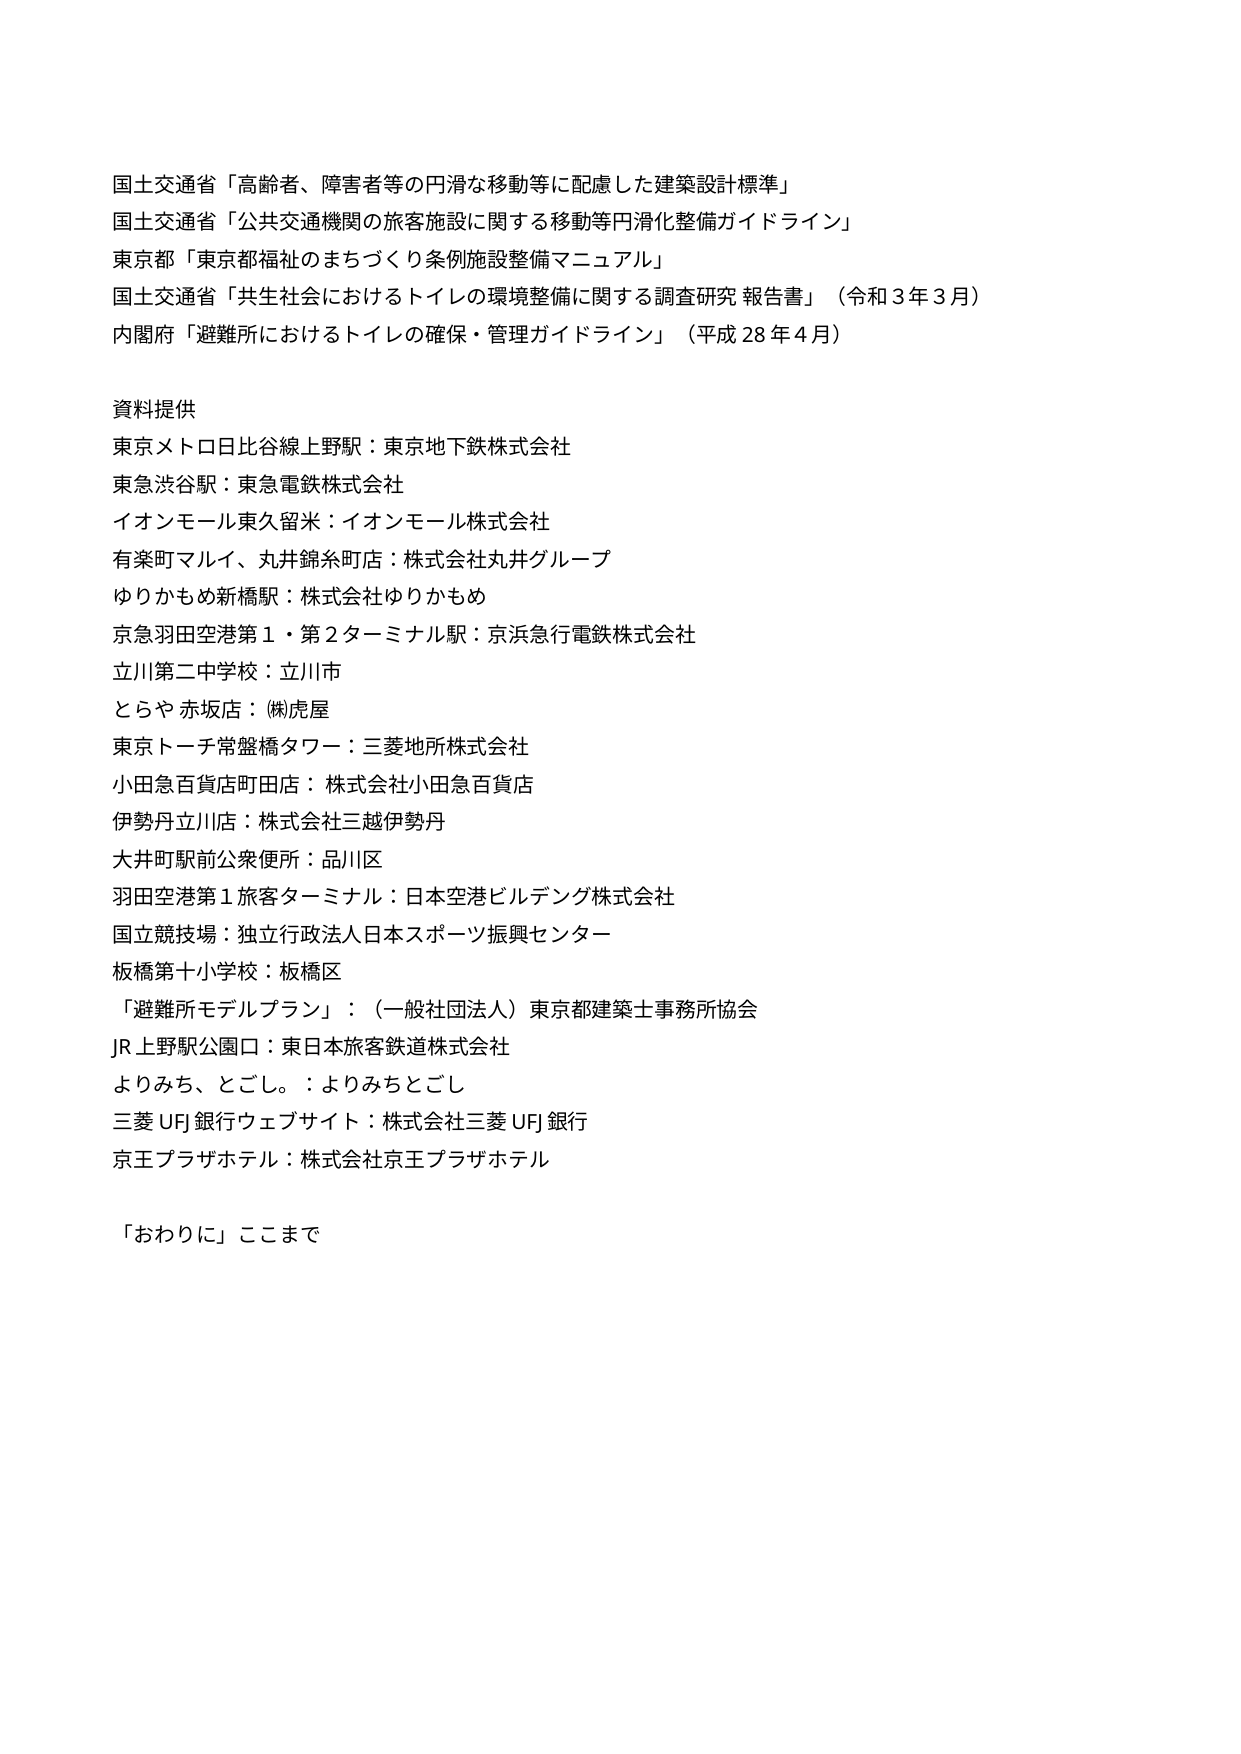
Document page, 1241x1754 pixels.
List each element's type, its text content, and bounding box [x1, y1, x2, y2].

text 三菱UFJ銀行ウェブサイト：株式会社三菱UFJ銀行 [112, 1102, 1128, 1139]
text 東京トーチ常盤橋タワー：三菱地所株式会社 [112, 727, 1128, 764]
text 東京都「東京都福祉のまちづくり条例施設整備マニュアル」 [112, 239, 1128, 277]
text 内閣府「避難所におけるトイレの確保・管理ガイドライン」（平成28年４月） [112, 314, 1128, 352]
text 有楽町マルイ、丸井錦糸町店：株式会社丸井グループ [112, 539, 1128, 577]
text ゆりかもめ新橋駅：株式会社ゆりかもめ [112, 577, 1128, 614]
text とらや 赤坂店： ㈱虎屋 [112, 689, 1128, 727]
text 「おわりに」ここまで [112, 1214, 1128, 1252]
text 京王プラザホテル：株式会社京王プラザホテル [112, 1139, 1128, 1177]
text イオンモール東久留米：イオンモール株式会社 [112, 502, 1128, 539]
text 東急渋谷駅：東急電鉄株式会社 [112, 464, 1128, 502]
text 羽田空港第１旅客ターミナル：日本空港ビルデング株式会社 [112, 877, 1128, 914]
text 「避難所モデルプラン」：（一般社団法人）東京都建築士事務所協会 [112, 989, 1128, 1027]
text 国立競技場：独立行政法人日本スポーツ振興センター [112, 914, 1128, 952]
text 国土交通省「共生社会におけるトイレの環境整備に関する調査研究 報告書」（令和３年３月） [112, 277, 1128, 314]
text 板橋第十小学校：板橋区 [112, 952, 1128, 989]
text 小田急百貨店町田店： 株式会社小田急百貨店 [112, 764, 1128, 802]
text 資料提供 [112, 389, 1128, 427]
text 立川第二中学校：立川市 [112, 652, 1128, 689]
text 東京メトロ日比谷線上野駅：東京地下鉄株式会社 [112, 427, 1128, 464]
text 京急羽田空港第１・第２ターミナル駅：京浜急行電鉄株式会社 [112, 614, 1128, 652]
text JR上野駅公園口：東日本旅客鉄道株式会社 [112, 1027, 1128, 1064]
text 伊勢丹立川店：株式会社三越伊勢丹 [112, 802, 1128, 839]
text 国土交通省「高齢者、障害者等の円滑な移動等に配慮した建築設計標準」 [112, 164, 1128, 202]
text 国土交通省「公共交通機関の旅客施設に関する移動等円滑化整備ガイドライン」 [112, 202, 1128, 239]
text 大井町駅前公衆便所：品川区 [112, 839, 1128, 877]
text よりみち、とごし。：よりみちとごし [112, 1064, 1128, 1102]
